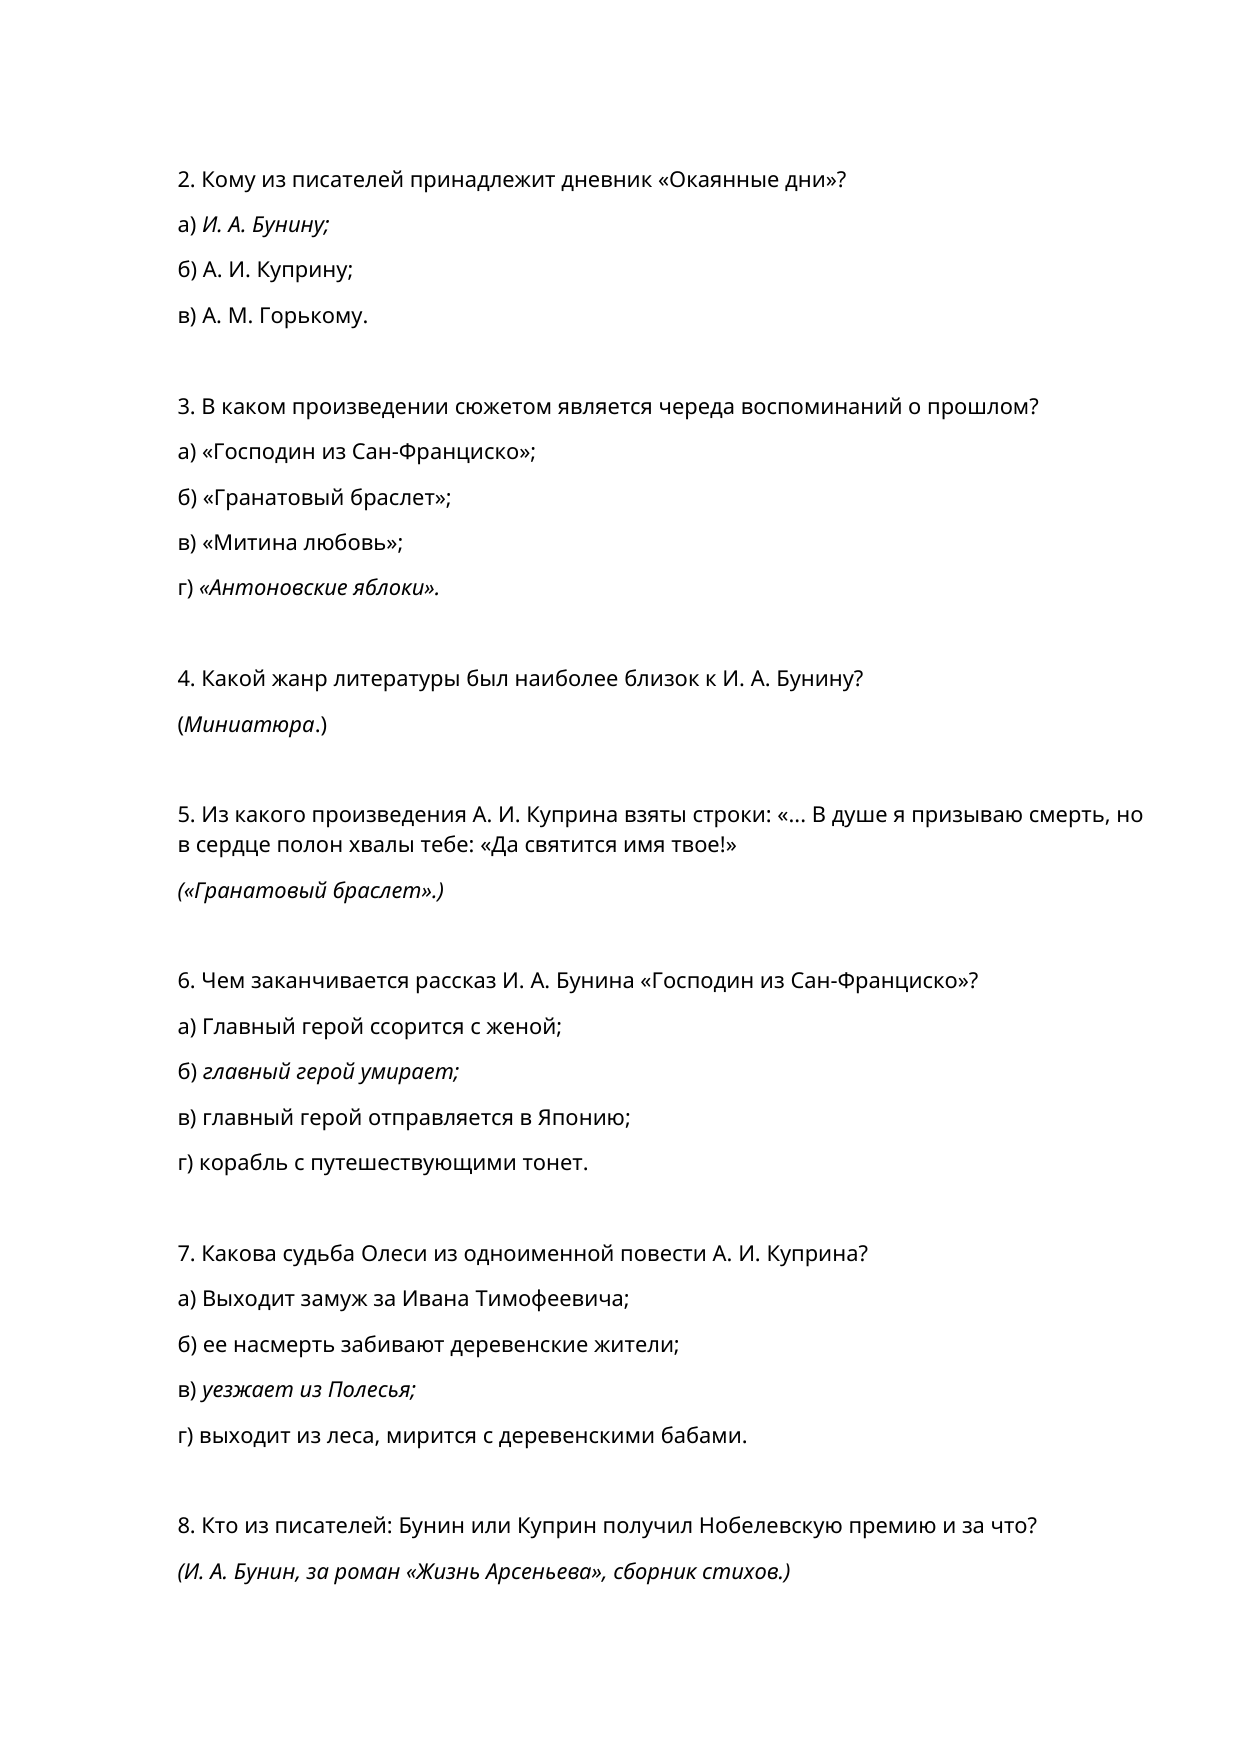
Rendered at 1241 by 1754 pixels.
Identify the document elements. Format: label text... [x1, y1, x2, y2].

text 2. Кому из писателей принадлежит дневник «Окаянные дни»? [177, 163, 1152, 193]
text б) «Гранатовый браслет»; [177, 481, 1152, 511]
text а) Главный герой ссорится с женой; [177, 1011, 1152, 1041]
text г) корабль с путешествующими тонет. [177, 1147, 1152, 1177]
text («Гранатовый браслет».) [177, 874, 1152, 904]
text б) ее насмерть забивают деревенские жители; [177, 1329, 1152, 1358]
text г) «Антоновские яблоки». [177, 572, 1152, 602]
text 7. Какова судьба Олеси из одноименной повести А. И. Куприна? [177, 1238, 1152, 1268]
text 5. Из какого произведения А. И. Куприна взяты строки: «... В душе я призываю смерть, но в сердце полон хвалы тебе: «Да святится имя твое!» [177, 799, 1152, 859]
text в) А. М. Горькому. [177, 300, 1152, 329]
text (Миниатюра.) [177, 708, 1152, 738]
text 3. В каком произведении сюжетом является череда воспоминаний о прошлом? [177, 391, 1152, 420]
text (И. А. Бунин, за роман «Жизнь Арсеньева», сборник стихов.) [177, 1556, 1152, 1586]
text б) А. И. Куприну; [177, 254, 1152, 284]
text а) И. А. Бунину; [177, 209, 1152, 239]
text 4. Какой жанр литературы был наиболее близок к И. А. Бунину? [177, 663, 1152, 693]
text в) «Митина любовь»; [177, 527, 1152, 557]
text б) главный герой умирает; [177, 1056, 1152, 1086]
text 8. Кто из писателей: Бунин или Куприн получил Нобелевскую премию и за что? [177, 1510, 1152, 1540]
text г) выходит из леса, мирится с деревенскими бабами. [177, 1419, 1152, 1449]
text 6. Чем заканчивается рассказ И. А. Бунина «Господин из Сан-Франциско»? [177, 965, 1152, 995]
text а) Выходит замуж за Ивана Тимофеевича; [177, 1283, 1152, 1313]
text в) уезжает из Полесья; [177, 1374, 1152, 1404]
text а) «Господин из Сан-Франциско»; [177, 436, 1152, 466]
text в) главный герой отправляется в Японию; [177, 1102, 1152, 1131]
